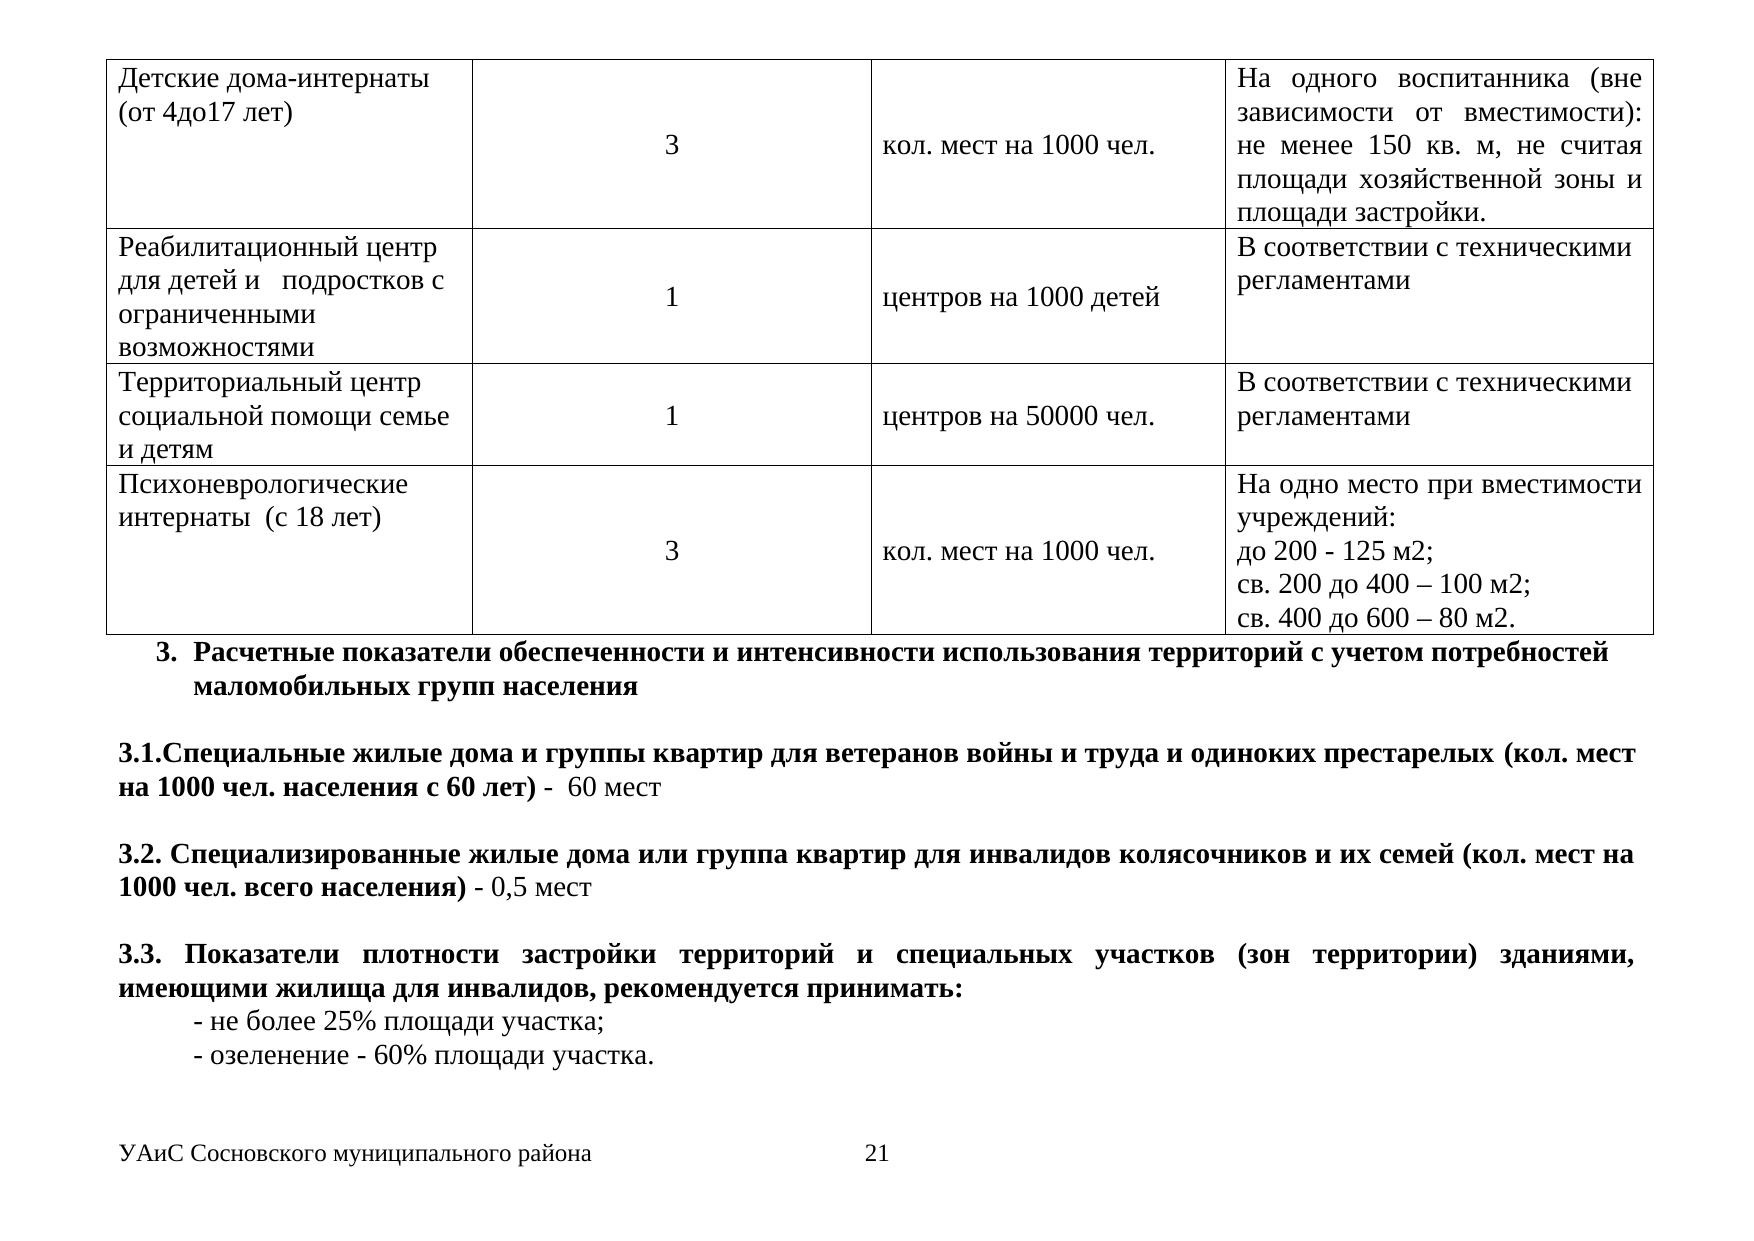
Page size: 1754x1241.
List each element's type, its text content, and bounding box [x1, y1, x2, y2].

table_cell 1 [473, 364, 871, 465]
text 3.3. Показатели плотности застройки территорий и специальных участков (зон территории) зданиями, имеющими жилища для инвалидов, рекомендуется принимать: [118, 936, 1636, 1003]
table_cell В соответствии с техническими регламентами [1226, 229, 1653, 363]
table_cell На одного воспитанника (вне зависимости от вместимости): не менее , не считая площади хозяйственной зоны и площади застройки. [1226, 60, 1653, 228]
table_cell Территориальный центр социальной помощи семье и детям [107, 364, 472, 465]
text 3.1.Специальные жилые дома и группы квартир для ветеранов войны и труда и одиноких престарелых (кол. мест на 1000 чел. населения с 60 лет) - 60 мест [118, 735, 1636, 802]
table_cell 3 [473, 60, 871, 228]
text 3.2. Специализированные жилые дома или группа квартир для инвалидов колясочников и их семей (кол. мест на 1000 чел. всего населения) - 0,5 мест [118, 836, 1636, 903]
table_cell На одно место при вместимости учреждений: до 200 - ; св. 200 до 400 – ; св. 400 до 600 – . [1226, 466, 1653, 633]
table_cell 1 [473, 229, 871, 363]
table_cell центров на 1000 детей [872, 229, 1225, 363]
table_cell Детские дома-интернаты (от 4до17 лет) [107, 60, 472, 228]
table_cell Реабилитационный центр для детей и подростков с ограниченными возможностями [107, 229, 472, 363]
text - не более 25% площади участка; [118, 1003, 1636, 1037]
table_cell Психоневрологические интернаты (с 18 лет) [107, 466, 472, 633]
table_cell кол. мест на 1000 чел. [872, 466, 1225, 633]
table_cell кол. мест на 1000 чел. [872, 60, 1225, 228]
text - озеленение - 60% площади участка. [118, 1037, 1636, 1071]
table_cell 3 [473, 466, 871, 633]
list Расчетные показатели обеспеченности и интенсивности использования территорий с учетом потребностей маломобильных групп населения [156, 635, 1636, 702]
table_cell центров на 50000 чел. [872, 364, 1225, 465]
table_cell В соответствии с техническими регламентами [1226, 364, 1653, 465]
